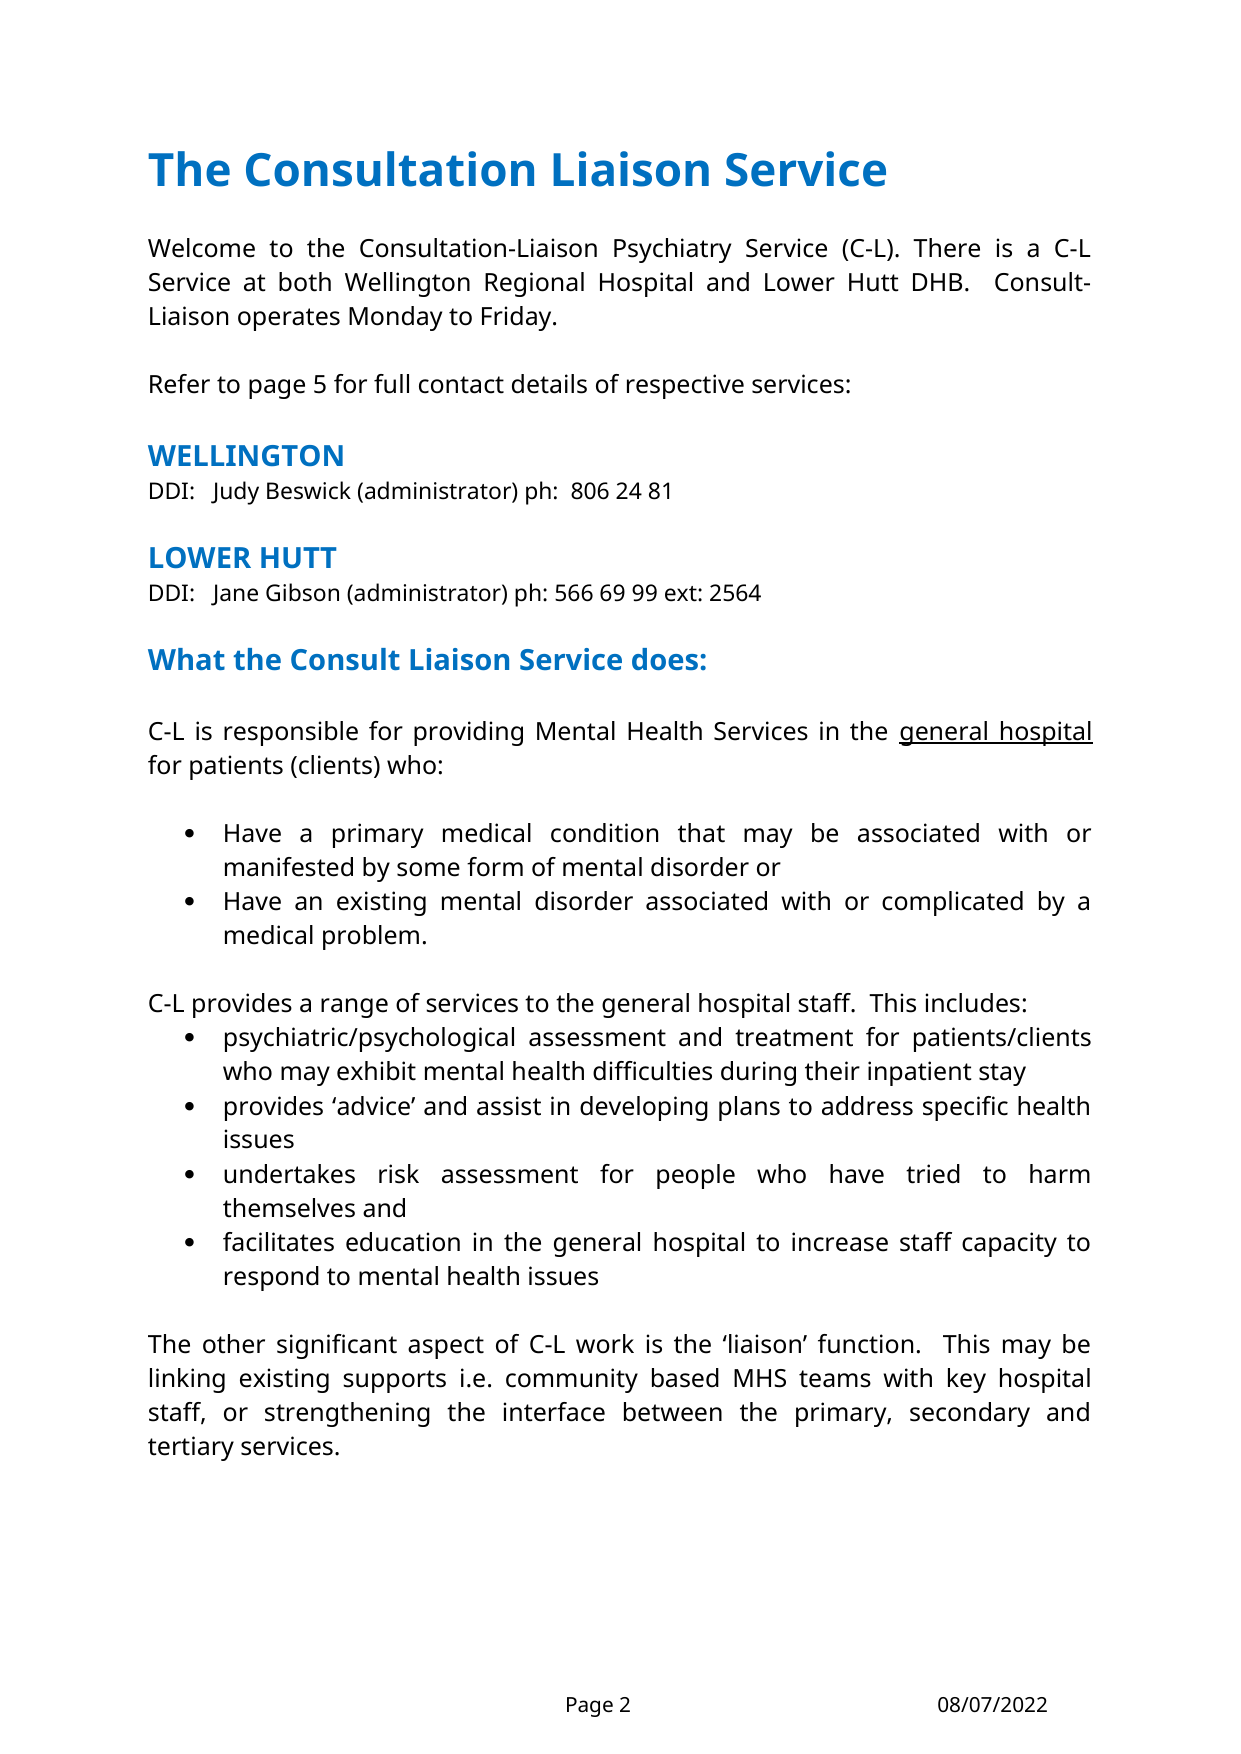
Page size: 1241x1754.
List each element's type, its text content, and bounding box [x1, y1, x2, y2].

text WELLINGTON [148, 435, 1092, 475]
list Have a primary medical condition that may be associated with or manifested by some form of mental disorder or [185, 816, 1092, 884]
text The other significant aspect of C-L work is the ‘liaison’ function. This may be linking existing supports i.e. community based MHS teams with key hospital staff, or strengthening the interface between the primary, secondary and tertiary services. [148, 1327, 1092, 1463]
text Refer to page 5 for full contact details of respective services: [148, 367, 1092, 401]
list facilitates education in the general hospital to increase staff capacity to respond to mental health issues [185, 1224, 1092, 1292]
text DDI: Jane Gibson (administrator) ph: 566 69 99 ext: 2564 [148, 577, 1092, 608]
list Have an existing mental disorder associated with or complicated by a medical problem. [185, 884, 1092, 952]
text Welcome to the Consultation-Liaison Psychiatry Service (C-L). There is a C-L Service at both Wellington Regional Hospital and Lower Hutt DHB. Consult-Liaison operates Monday to Friday. [148, 231, 1092, 333]
list provides ‘advice’ and assist in developing plans to address specific health issues [185, 1088, 1092, 1156]
text What the Consult Liaison Service does: [148, 640, 1092, 679]
list undertakes risk assessment for people who have tried to harm themselves and [185, 1156, 1092, 1224]
list psychiatric/psychological assessment and treatment for patients/clients who may exhibit mental health difficulties during their inpatient stay [185, 1020, 1092, 1088]
text DDI: Judy Beswick (administrator) ph: 806 24 81 [148, 475, 1092, 506]
text C-L is responsible for providing Mental Health Services in the general hospital for patients (clients) who: [148, 713, 1092, 782]
text The Consultation Liaison Service [148, 137, 1092, 200]
text LOWER HUTT [148, 537, 1092, 577]
text C-L provides a range of services to the general hospital staff. This includes: [148, 986, 1092, 1020]
